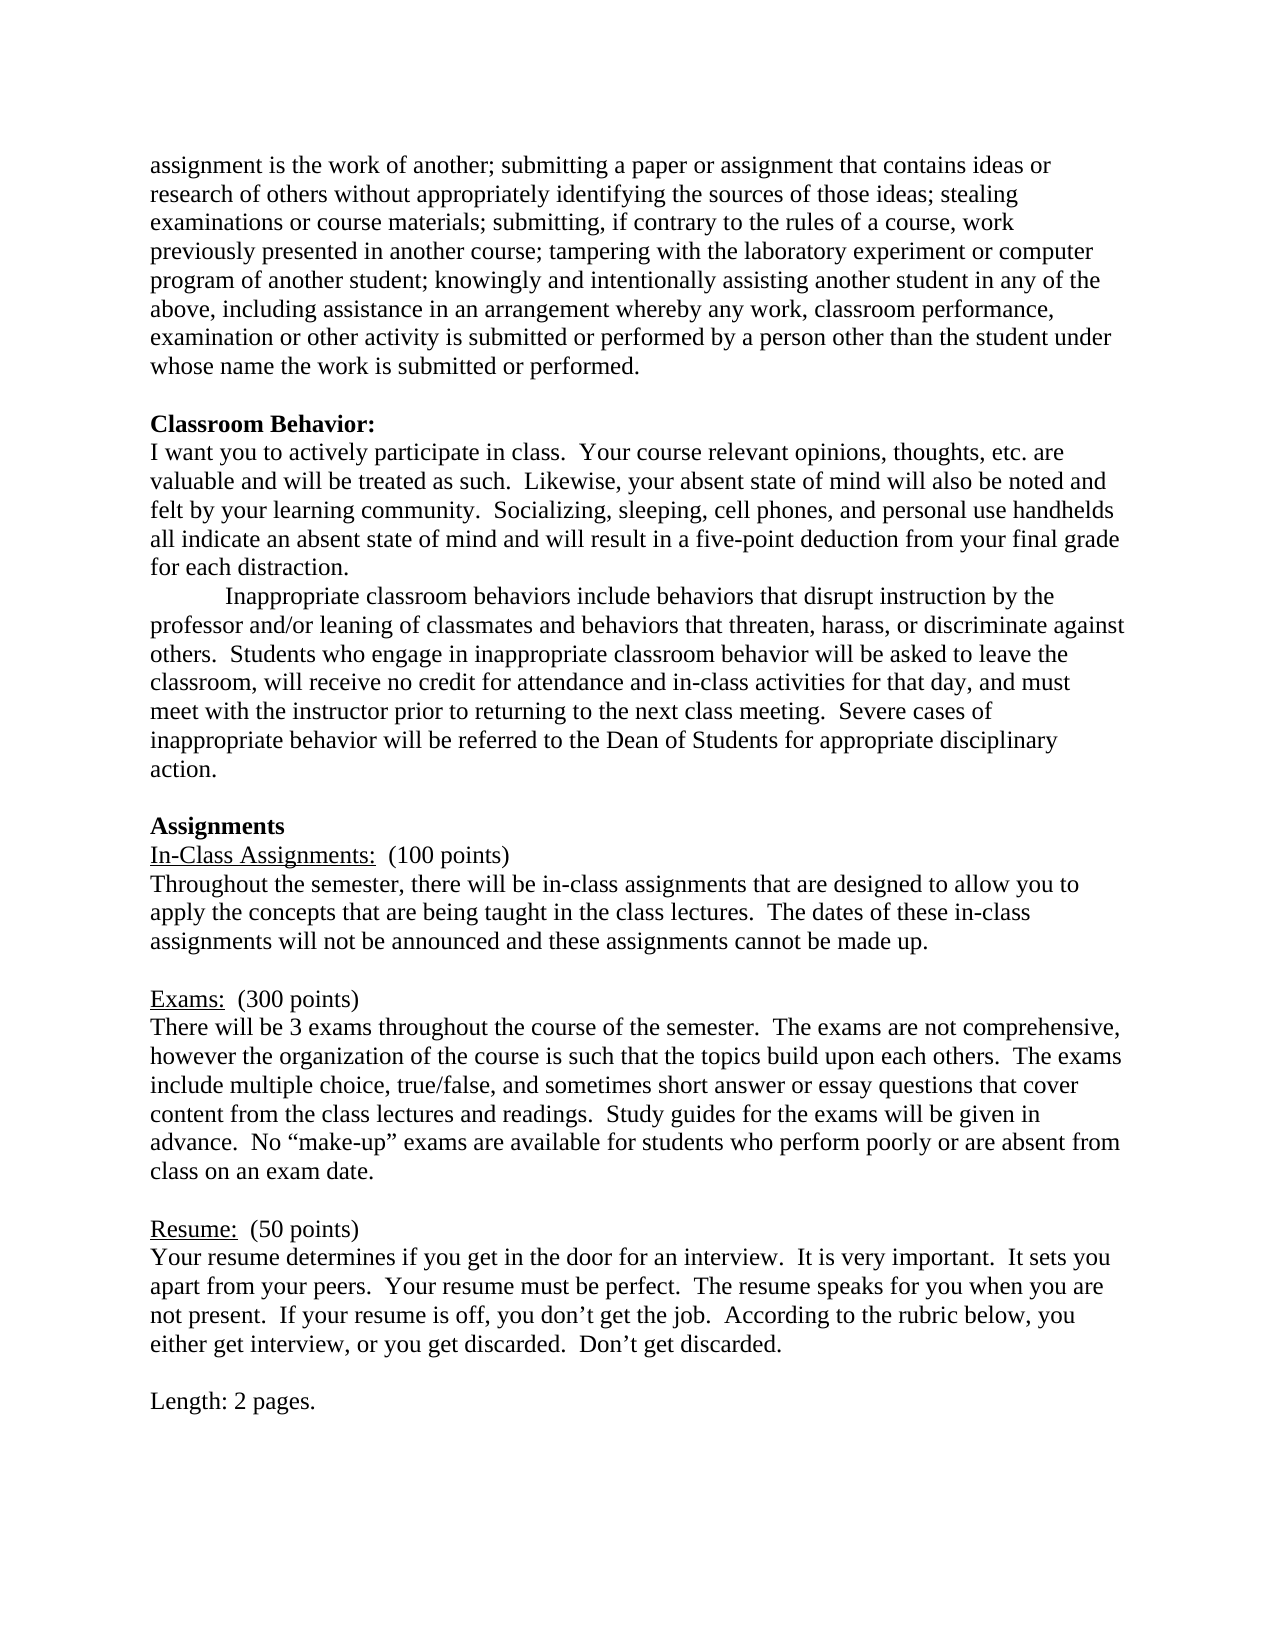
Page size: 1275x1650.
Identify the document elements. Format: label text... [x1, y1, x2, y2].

text Length: 2 pages. [150, 1386, 1125, 1415]
text Exams: (300 points) [150, 984, 1125, 1012]
text Resume: (50 points) [150, 1214, 1125, 1242]
text Inappropriate classroom behaviors include behaviors that disrupt instruction by the professor and/or leaning of classmates and behaviors that threaten, harass, or discriminate against others. Students who engage in inappropriate classroom behavior will be asked to leave the classroom, will receive no credit for attendance and in-class activities for that day, and must meet with the instructor prior to returning to the next class meeting. Severe cases of inappropriate behavior will be referred to the Dean of Students for appropriate disciplinary action. [150, 581, 1125, 782]
text In-Class Assignments: (100 points) [150, 840, 1125, 869]
text Classroom Behavior: [150, 409, 1125, 437]
text Your resume determines if you get in the door for an interview. It is very important. It sets you apart from your peers. Your resume must be perfect. The resume speaks for you when you are not present. If your resume is off, you don’t get the job. According to the rubric below, you either get interview, or you get discarded. Don’t get discarded. [150, 1242, 1125, 1357]
text Assignments [150, 811, 1125, 840]
text I want you to actively participate in class. Your course relevant opinions, thoughts, etc. are valuable and will be treated as such. Likewise, your absent state of mind will also be noted and felt by your learning community. Socializing, sleeping, cell phones, and personal use handhelds all indicate an absent state of mind and will result in a five-point deduction from your final grade for each distraction. [150, 437, 1125, 581]
text There will be 3 exams throughout the course of the semester. The exams are not comprehensive, however the organization of the course is such that the topics build upon each others. The exams include multiple choice, true/false, and sometimes short answer or essay questions that cover content from the class lectures and readings. Study guides for the exams will be given in advance. No “make-up” exams are available for students who perform poorly or are absent from class on an exam date. [150, 1012, 1125, 1185]
text Throughout the semester, there will be in-class assignments that are designed to allow you to apply the concepts that are being taught in the class lectures. The dates of these in-class assignments will not be announced and these assignments cannot be made up. [150, 869, 1125, 955]
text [150, 150, 1125, 380]
